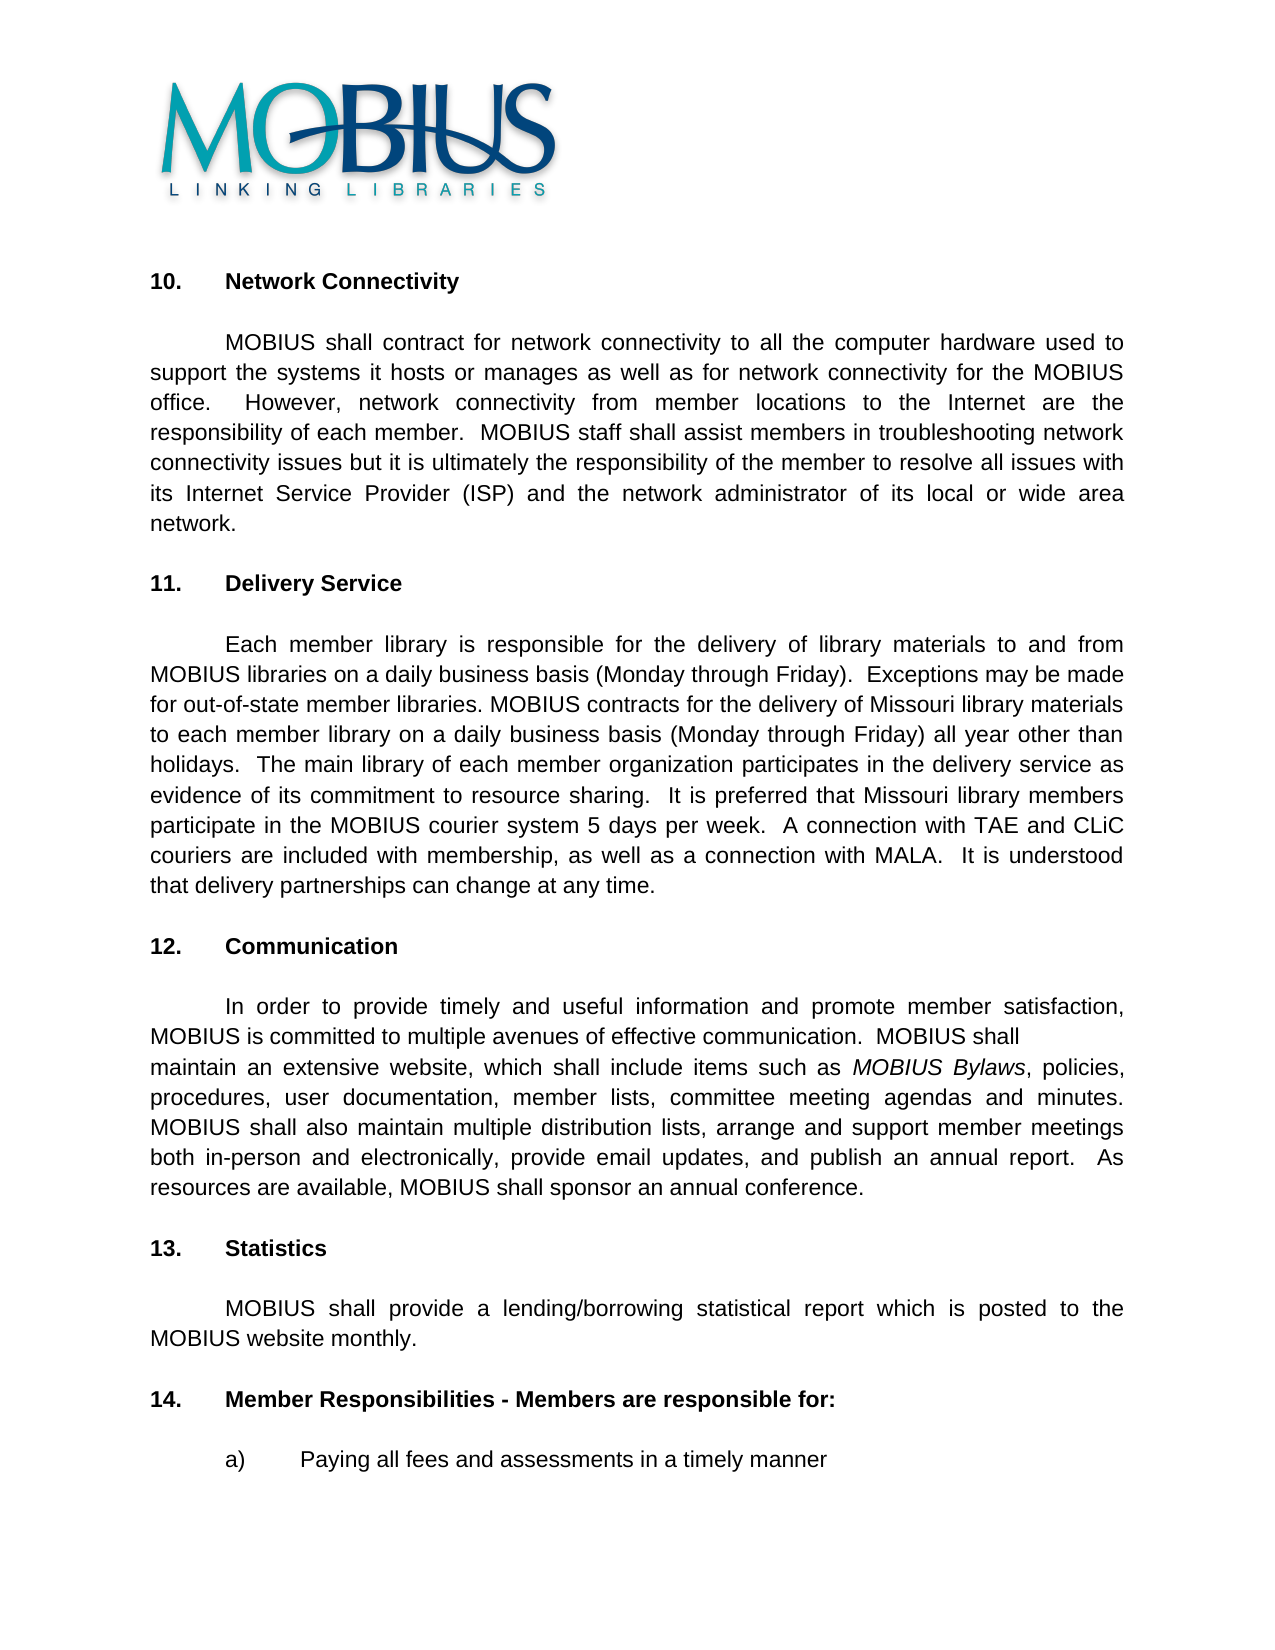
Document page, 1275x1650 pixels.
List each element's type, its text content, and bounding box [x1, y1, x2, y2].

text 11. Delivery Service [150, 570, 1125, 597]
text MOBIUS shall provide a lending/borrowing statistical report which is posted to the MOBIUS website monthly. [150, 1295, 1125, 1352]
text 10. Network Connectivity [150, 268, 1125, 294]
text 13. Statistics [150, 1235, 1125, 1261]
text 12. Communication [150, 933, 1125, 959]
text MOBIUS shall contract for network connectivity to all the computer hardware used to support the systems it hosts or manages as well as for network connectivity for the MOBIUS office. However, network connectivity from member locations to the Internet are the responsibility of each member. MOBIUS staff shall assist members in troubleshooting network connectivity issues but it is ultimately the responsibility of the member to resolve all issues with its Internet Service Provider (ISP) and the network administrator of its local or wide area network. [150, 328, 1125, 536]
text a) Paying all fees and assessments in a timely manner [225, 1446, 1125, 1473]
text Each member library is responsible for the delivery of library materials to and from MOBIUS libraries on a daily business basis (Monday through Friday). Exceptions may be made for out-of-state member libraries. MOBIUS contracts for the delivery of Missouri library materials to each member library on a daily business basis (Monday through Friday) all year other than holidays. The main library of each member organization participates in the delivery service as evidence of its commitment to resource sharing. It is preferred that Missouri library members participate in the MOBIUS courier system 5 days per week. A connection with TAE and CLiC couriers are included with membership, as well as a connection with MALA. It is understood that delivery partnerships can change at any time. [150, 631, 1125, 899]
picture [150, 75, 567, 212]
text 14. Member Responsibilities - Members are responsible for: [150, 1386, 1125, 1412]
text maintain an extensive website, which shall include items such as MOBIUS Bylaws, policies, procedures, user documentation, member lists, committee meeting agendas and minutes. MOBIUS shall also maintain multiple distribution lists, arrange and support member meetings both in-person and electronically, provide email updates, and publish an annual report. As resources are available, MOBIUS shall sponsor an annual conference. [150, 1053, 1125, 1201]
text In order to provide timely and useful information and promote member satisfaction, MOBIUS is committed to multiple avenues of effective communication. MOBIUS shall [150, 993, 1125, 1050]
